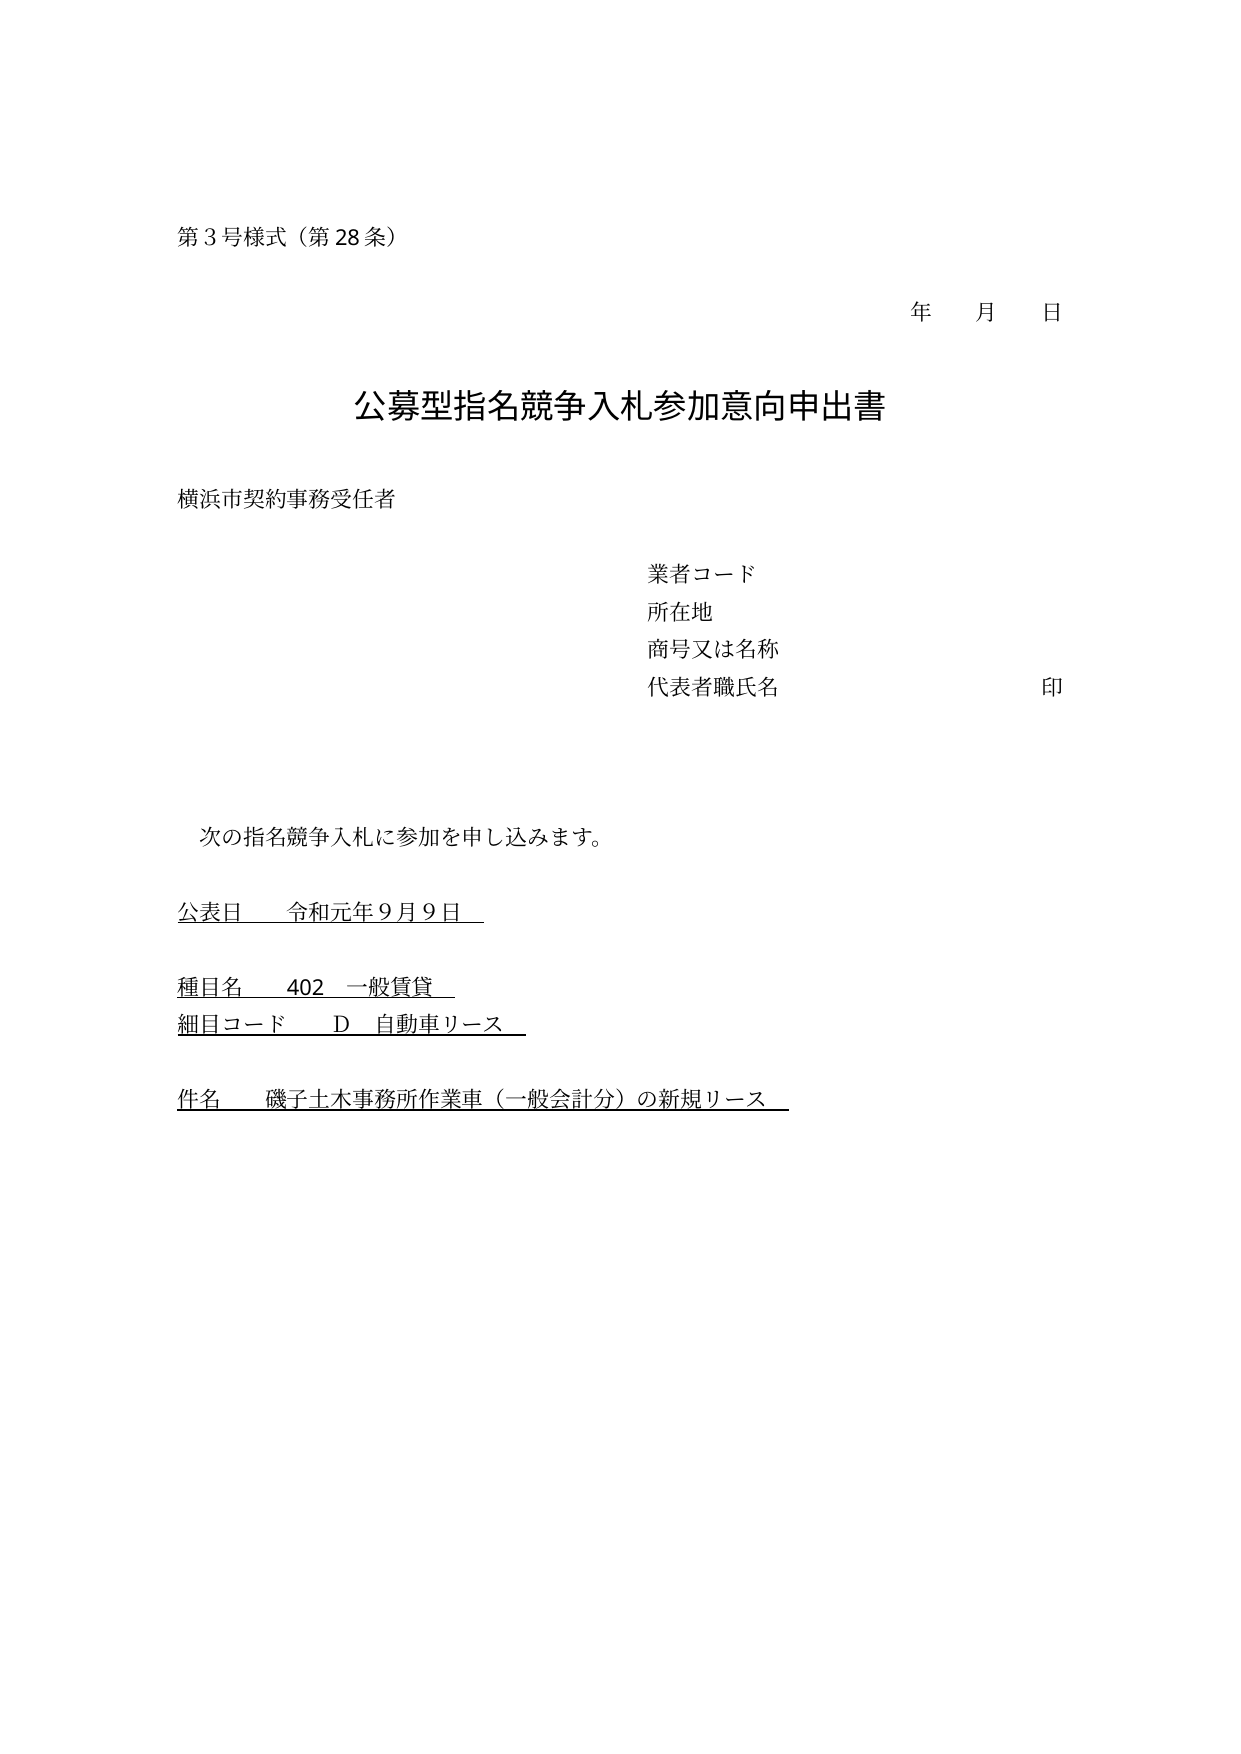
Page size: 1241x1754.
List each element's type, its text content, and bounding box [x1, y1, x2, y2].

text 件名 磯子土木事務所作業車（一般会計分）の新規リース [177, 1079, 1063, 1117]
text 種目名 402 一般賃貸 [177, 967, 1063, 1004]
text 公表日 令和元年９月９日 [177, 892, 1063, 929]
text 次の指名競争入札に参加を申し込みます。 [177, 817, 1063, 854]
text 商号又は名称 [177, 629, 976, 667]
text 所在地 [177, 592, 976, 629]
text 横浜市契約事務受任者 [177, 479, 1063, 517]
text 公募型指名競争入札参加意向申出書 [177, 367, 1063, 442]
text 代表者職氏名 印 [177, 667, 1063, 704]
text 業者コード [177, 554, 976, 592]
text 第３号様式（第28条） [177, 217, 1063, 254]
text 細目コード Ｄ 自動車リース [177, 1004, 1063, 1042]
text 年 月 日 [177, 292, 1063, 329]
